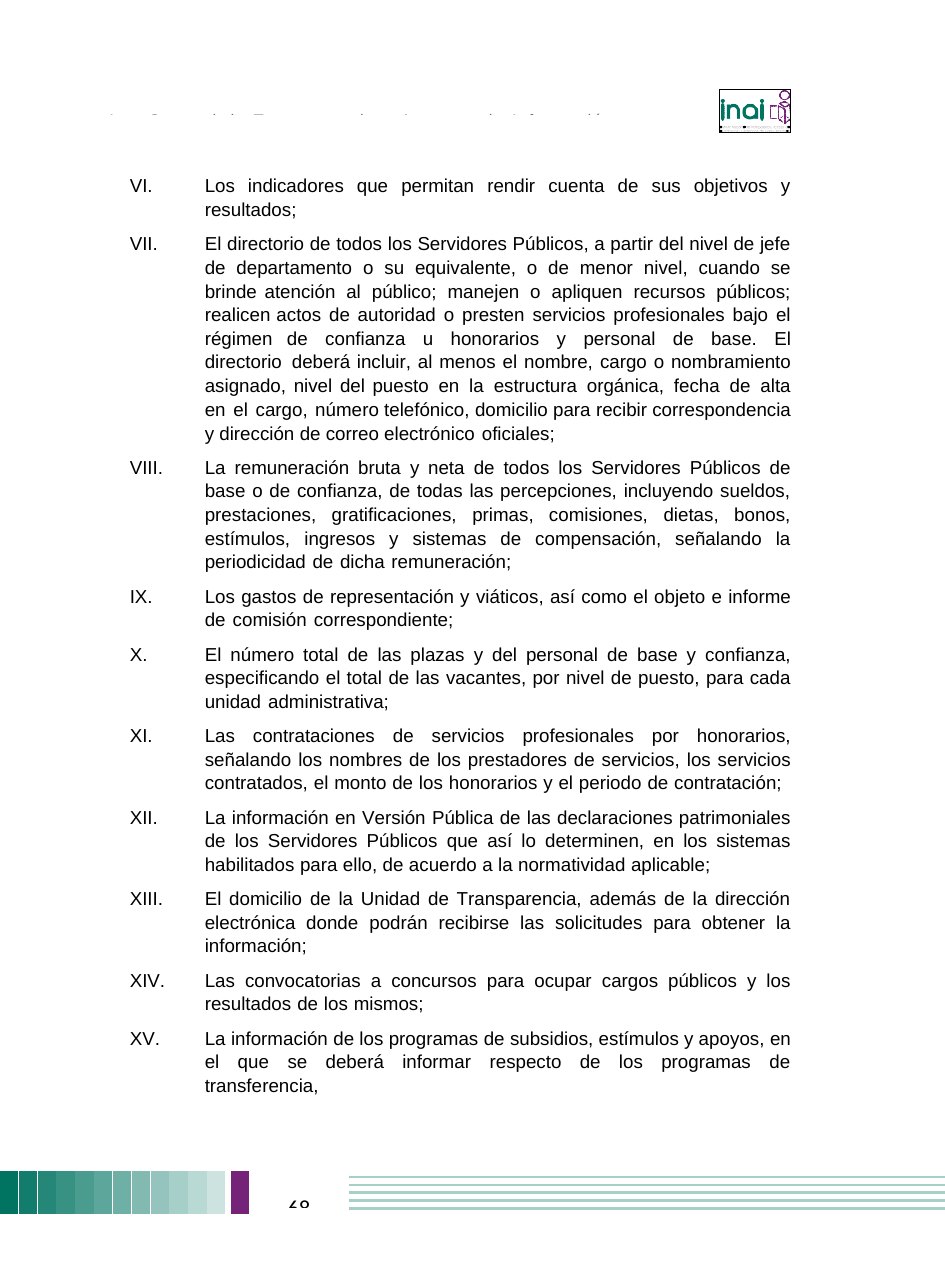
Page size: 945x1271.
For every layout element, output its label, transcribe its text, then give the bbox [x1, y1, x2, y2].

list El número total de las plazas y del personal de base y confianza, especificando el total de las vacantes, por nivel de puesto, para cada unidad administrativa; [129, 643, 791, 712]
list Las contrataciones de servicios profesionales por honorarios, señalando los nombres de los prestadores de servicios, los servicios contratados, el monto de los honorarios y el periodo de contratación; [129, 725, 791, 794]
picture [720, 90, 790, 132]
list Los gastos de representación y viáticos, así como el objeto e informe de comisión correspondiente; [129, 585, 791, 631]
list La remuneración bruta y neta de todos los Servidores Públicos de base o de confianza, de todas las percepciones, incluyendo sueldos, prestaciones, gratificaciones, primas, comisiones, dietas, bonos, estímulos, ingresos y sistemas de compensación, señalando la periodicidad de dicha remuneración; [129, 457, 791, 573]
list La información de los programas de subsidios, estímulos y apoyos, en el que se deberá informar respecto de los programas de transferencia, [129, 1027, 791, 1096]
list Las convocatorias a concursos para ocupar cargos públicos y los resultados de los mismos; [129, 969, 791, 1015]
list La información en Versión Pública de las declaraciones patrimoniales de los Servidores Públicos que así lo determinen, en los sistemas habilitados para ello, de acuerdo a la normatividad aplicable; [129, 806, 791, 875]
list El directorio de todos los Servidores Públicos, a partir del nivel de jefe de departamento o su equivalente, o de menor nivel, cuando se brinde atención al público; manejen o apliquen recursos públicos; realicen actos de autoridad o presten servicios profesionales bajo el régimen de confianza u honorarios y personal de base. El directorio deberá incluir, al menos el nombre, cargo o nombramiento asignado, nivel del puesto en la estructura orgánica, fecha de alta en el cargo, número telefónico, domicilio para recibir correspondencia y dirección de correo electrónico oficiales; [129, 233, 791, 444]
list Los indicadores que permitan rendir cuenta de sus objetivos y resultados; [129, 175, 791, 220]
list El domicilio de la Unidad de Transparencia, además de la dirección electrónica donde podrán recibirse las solicitudes para obtener la información; [129, 888, 791, 957]
